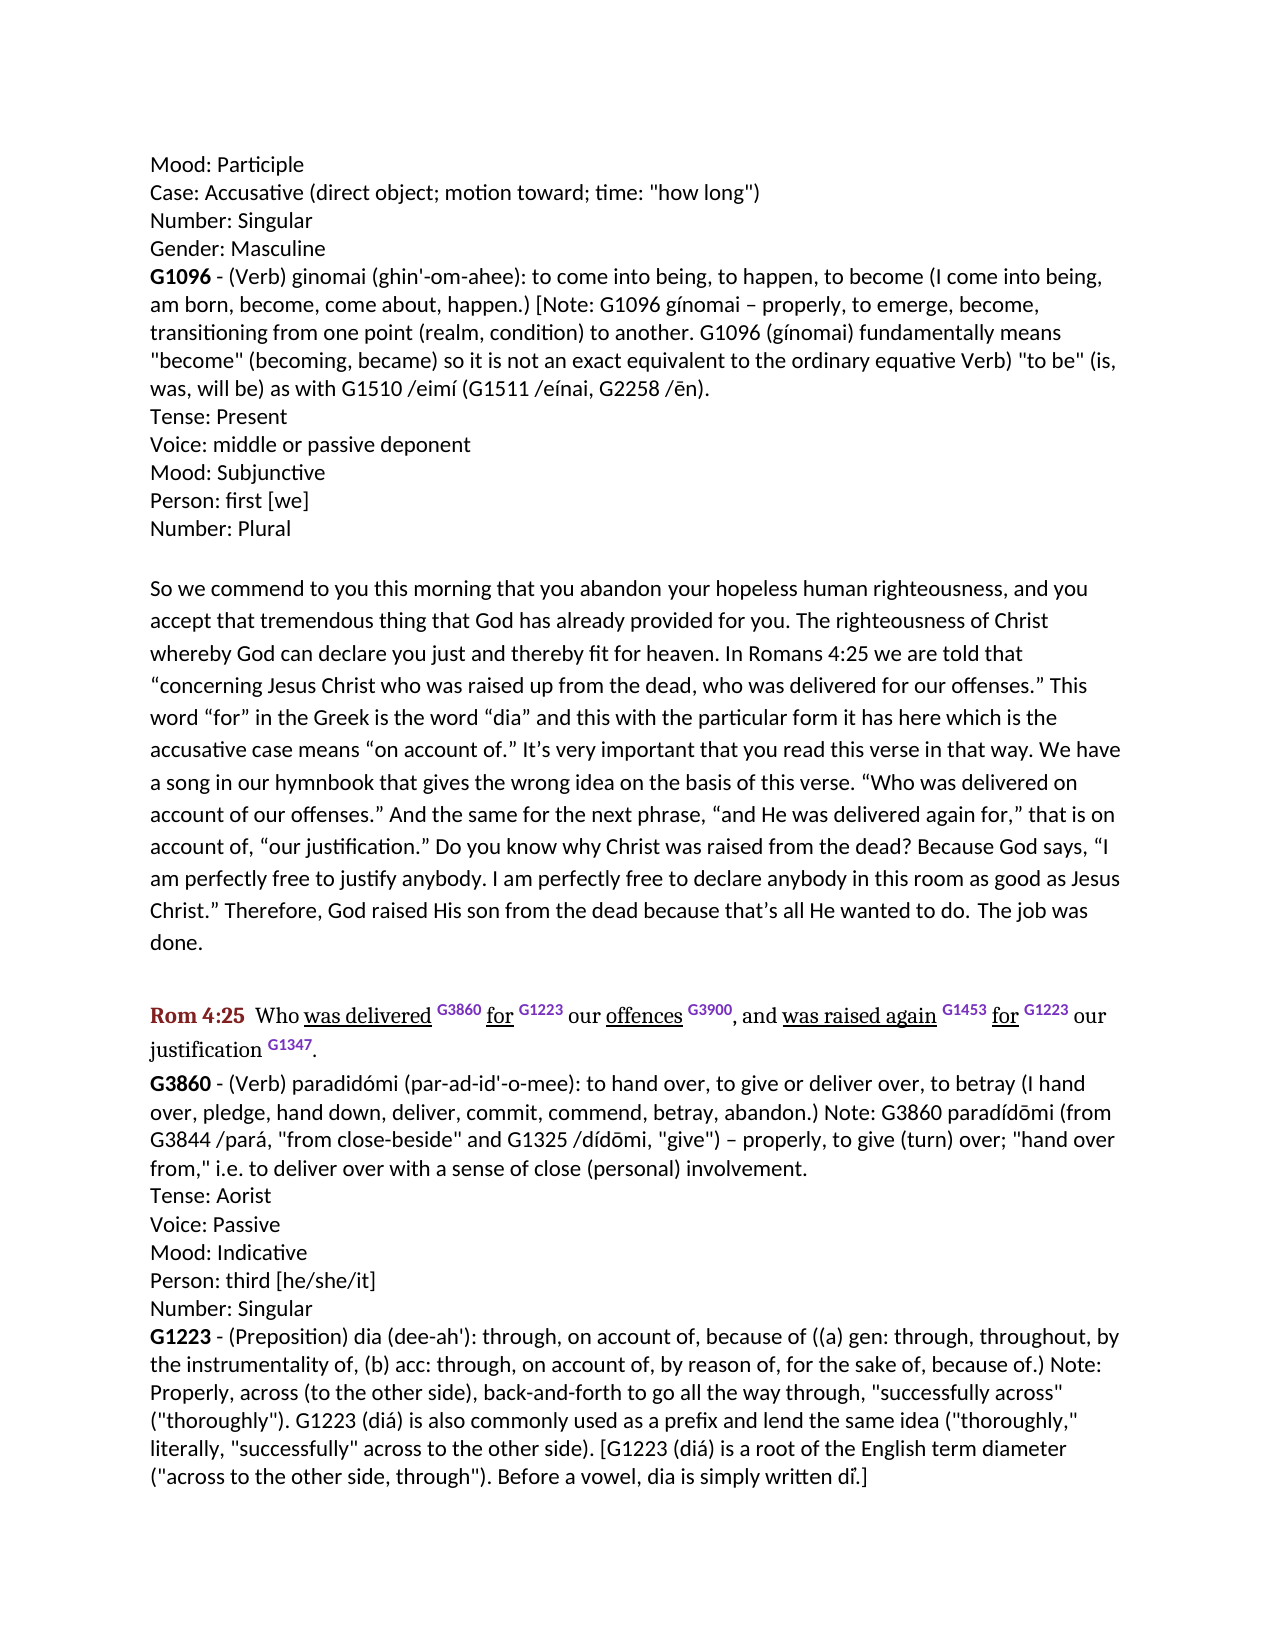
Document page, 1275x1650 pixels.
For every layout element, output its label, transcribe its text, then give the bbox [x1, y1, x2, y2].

text Voice: middle or passive deponent [150, 430, 1125, 458]
text Number: Singular [150, 206, 1125, 234]
text Number: Singular [150, 1294, 1125, 1322]
text Mood: Indicative [150, 1238, 1125, 1266]
text G3860 - (Verb) paradidómi (par-ad-id'-o-mee): to hand over, to give or deliver over, to betray (I hand over, pledge, hand down, deliver, commit, commend, betray, abandon.) Note: G3860 paradídōmi (from G3844 /pará, "from close-beside" and G1325 /dídōmi, "give") – properly, to give (turn) over; "hand over from," i.e. to deliver over with a sense of close (personal) involvement. [150, 1069, 1125, 1182]
text G1096 - (Verb) ginomai (ghin'-om-ahee): to come into being, to happen, to become (I come into being, am born, become, come about, happen.) [Note: G1096 gínomai – properly, to emerge, become, transitioning from one point (realm, condition) to another. G1096 (gínomai) fundamentally means "become" (becoming, became) so it is not an exact equivalent to the ordinary equative Verb) "to be" (is, was, will be) as with G1510 /eimí (G1511 /eínai, G2258 /ēn). [150, 262, 1125, 402]
text Gender: Masculine [150, 234, 1125, 262]
text Mood: Subjunctive [150, 458, 1125, 486]
text So we commend to you this morning that you abandon your hopeless human righteousness, and you accept that tremendous thing that God has already provided for you. The righteousness of Christ whereby God can declare you just and thereby fit for heaven. In Romans 4:25 we are told that “concerning Jesus Christ who was raised up from the dead, who was delivered for our offenses.” This word “for” in the Greek is the word “dia” and this with the particular form it has here which is the accusative case means “on account of.” It’s very important that you read this verse in that way. We have a song in our hymnbook that gives the wrong idea on the basis of this verse. “Who was delivered on account of our offenses.” And the same for the next phrase, “and He was delivered again for,” that is on account of, “our justification.” Do you know why Christ was raised from the dead? Because God says, “I am perfectly free to justify anybody. I am perfectly free to declare anybody in this room as good as Jesus Christ.” Therefore, God raised His son from the dead because that’s all He wanted to do. The job was done. [150, 574, 1125, 957]
text Person: third [he/she/it] [150, 1266, 1125, 1294]
text G1223 - (Preposition) dia (dee-ah'): through, on account of, because of ((a) gen: through, throughout, by the instrumentality of, (b) acc: through, on account of, by reason of, for the sake of, because of.) Note: Properly, across (to the other side), back-and-forth to go all the way through, "successfully across" ("thoroughly"). G1223 (diá) is also commonly used as a prefix and lend the same idea ("thoroughly," literally, "successfully" across to the other side). [G1223 (diá) is a root of the English term diameter ("across to the other side, through"). Before a vowel, dia is simply written di̓.] [150, 1322, 1125, 1490]
text Voice: Passive [150, 1210, 1125, 1238]
text Rom 4:25 Who was delivered G3860 for G1223 our offences G3900, and was raised again G1453 for G1223 our justification G1347. [150, 999, 1125, 1063]
text Number: Plural [150, 514, 1125, 542]
text Tense: Present [150, 402, 1125, 430]
text Case: Accusative (direct object; motion toward; time: "how long") [150, 178, 1125, 206]
text Mood: Participle [150, 150, 1125, 178]
text Tense: Aorist [150, 1182, 1125, 1210]
text Person: first [we] [150, 486, 1125, 514]
